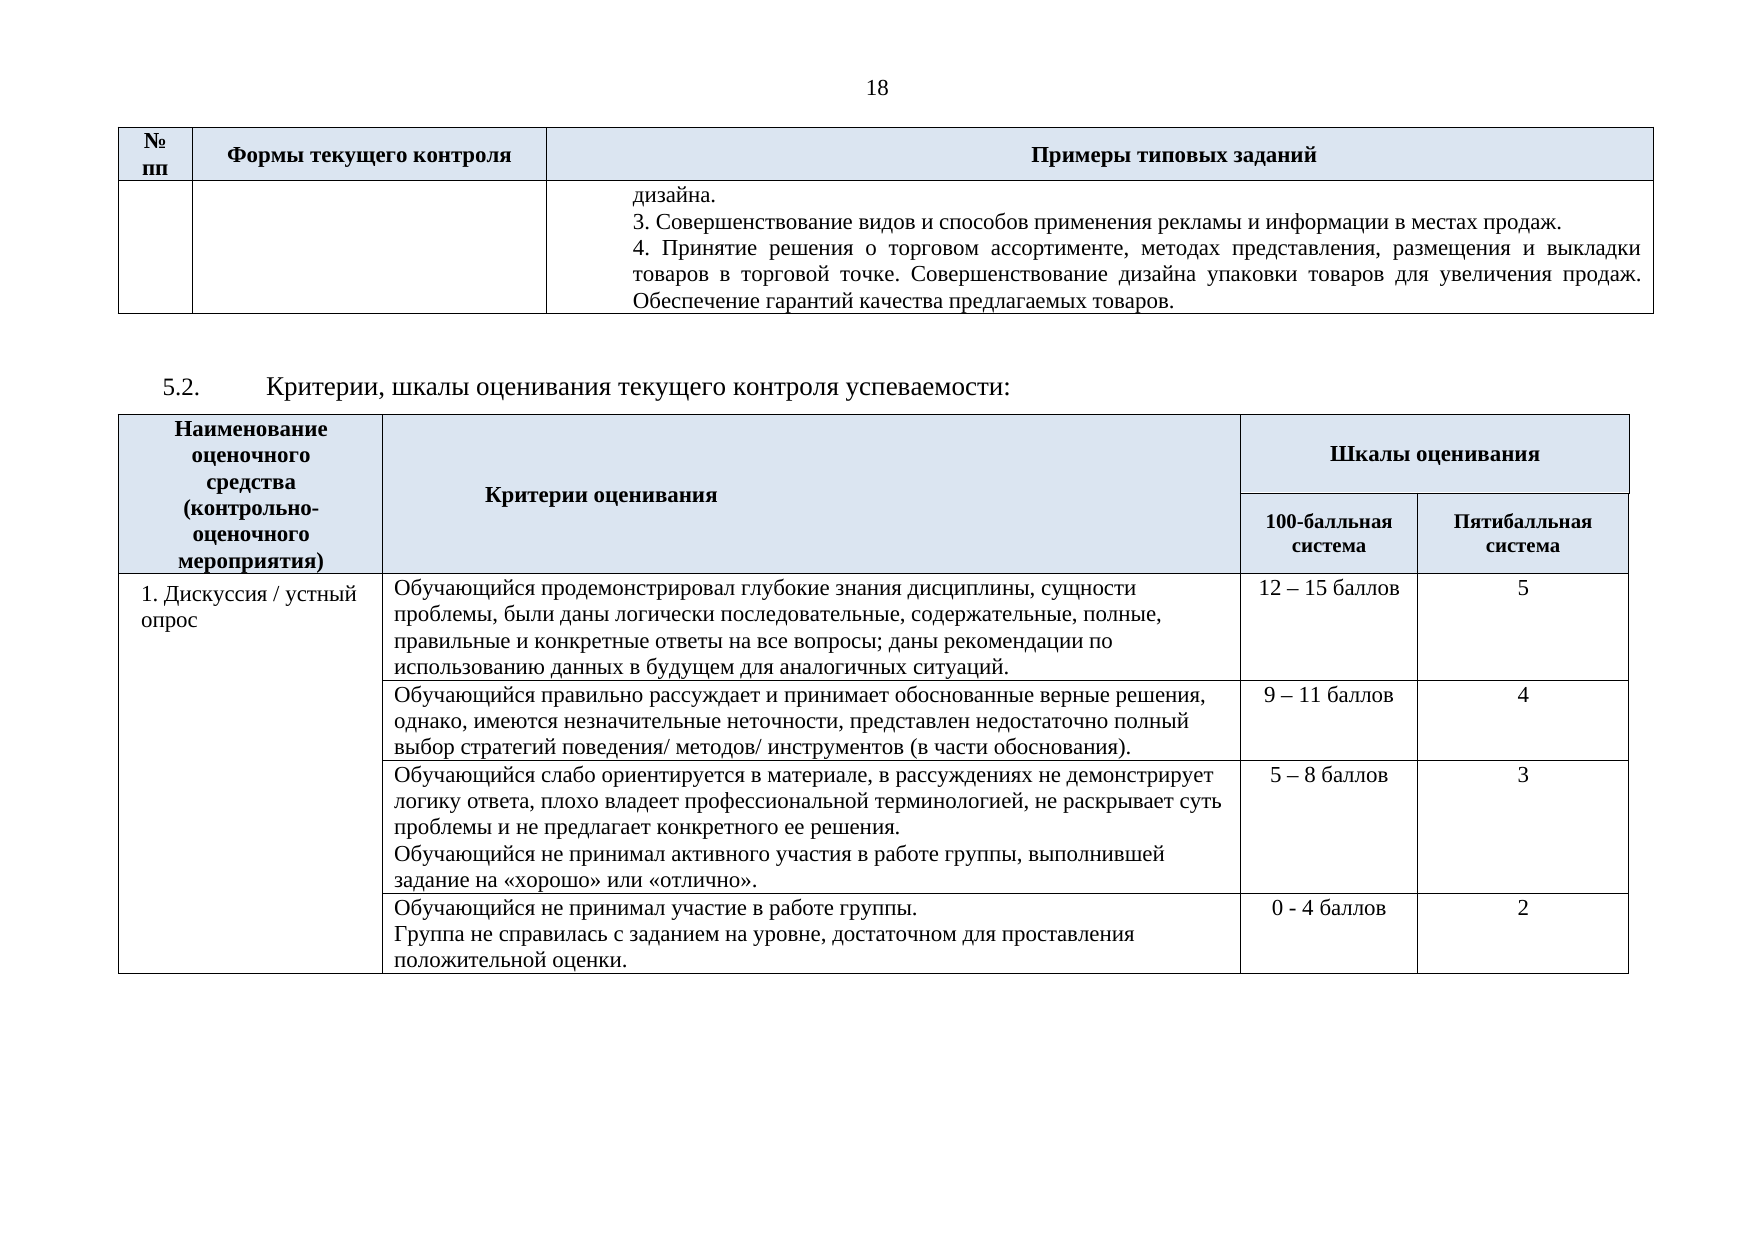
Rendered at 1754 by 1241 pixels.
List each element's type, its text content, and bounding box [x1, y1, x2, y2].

table_cell 3 [1418, 761, 1628, 892]
table_header Наименование оценочного средства (контрольно-оценочного мероприятия) [119, 415, 382, 573]
table_header Шкалы оценивания [1241, 415, 1629, 492]
table_cell 4 [1418, 681, 1628, 760]
table_cell 100-балльная система [1241, 494, 1417, 573]
table_cell 2 [1418, 894, 1628, 973]
table_cell Пятибалльная система [1418, 494, 1628, 573]
table_header № пп [119, 128, 192, 180]
table_cell 9 – 11 баллов [1241, 681, 1417, 760]
table_header Формы текущего контроля [193, 128, 546, 180]
table_cell 0 - 4 баллов [1241, 894, 1417, 973]
table_header Критерии оценивания [383, 415, 1240, 573]
table_cell 12 – 15 баллов [1241, 574, 1417, 679]
table_cell Обучающийся слабо ориентируется в материале, в рассуждениях не демонстрирует логику ответа, плохо владеет профессиональной терминологией, не раскрывает суть проблемы и не предлагает конкретного ее решения. Обучающийся не принимал активного участия в работе группы, выполнившей задание на «хорошо» или «отлично». [383, 761, 1240, 892]
table_cell 1. Дискуссия / устный опрос [119, 574, 382, 973]
table_cell 6. [119, 181, 192, 313]
table_cell Обучающийся продемонстрировал глубокие знания дисциплины, сущности проблемы, были даны логически последовательные, содержательные, полные, правильные и конкретные ответы на все вопросы; даны рекомендации по использованию данных в будущем для аналогичных ситуаций. [383, 574, 1240, 679]
table_cell Обучающийся не принимал участие в работе группы. Группа не справилась с заданием на уровне, достаточном для проставления положительной оценки. [383, 894, 1240, 973]
table_cell 5 – 8 баллов [1241, 761, 1417, 892]
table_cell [193, 181, 546, 313]
subtitle Критерии, шкалы оценивания текущего контроля успеваемости: [162, 370, 1636, 401]
table_cell 5 [1418, 574, 1628, 679]
table_cell Обучающийся правильно рассуждает и принимает обоснованные верные решения, однако, имеются незначительные неточности, представлен недостаточно полный выбор стратегий поведения/ методов/ инструментов (в части обоснования). [383, 681, 1240, 760]
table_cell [547, 181, 1653, 313]
table_header Примеры типовых заданий [547, 128, 1653, 180]
